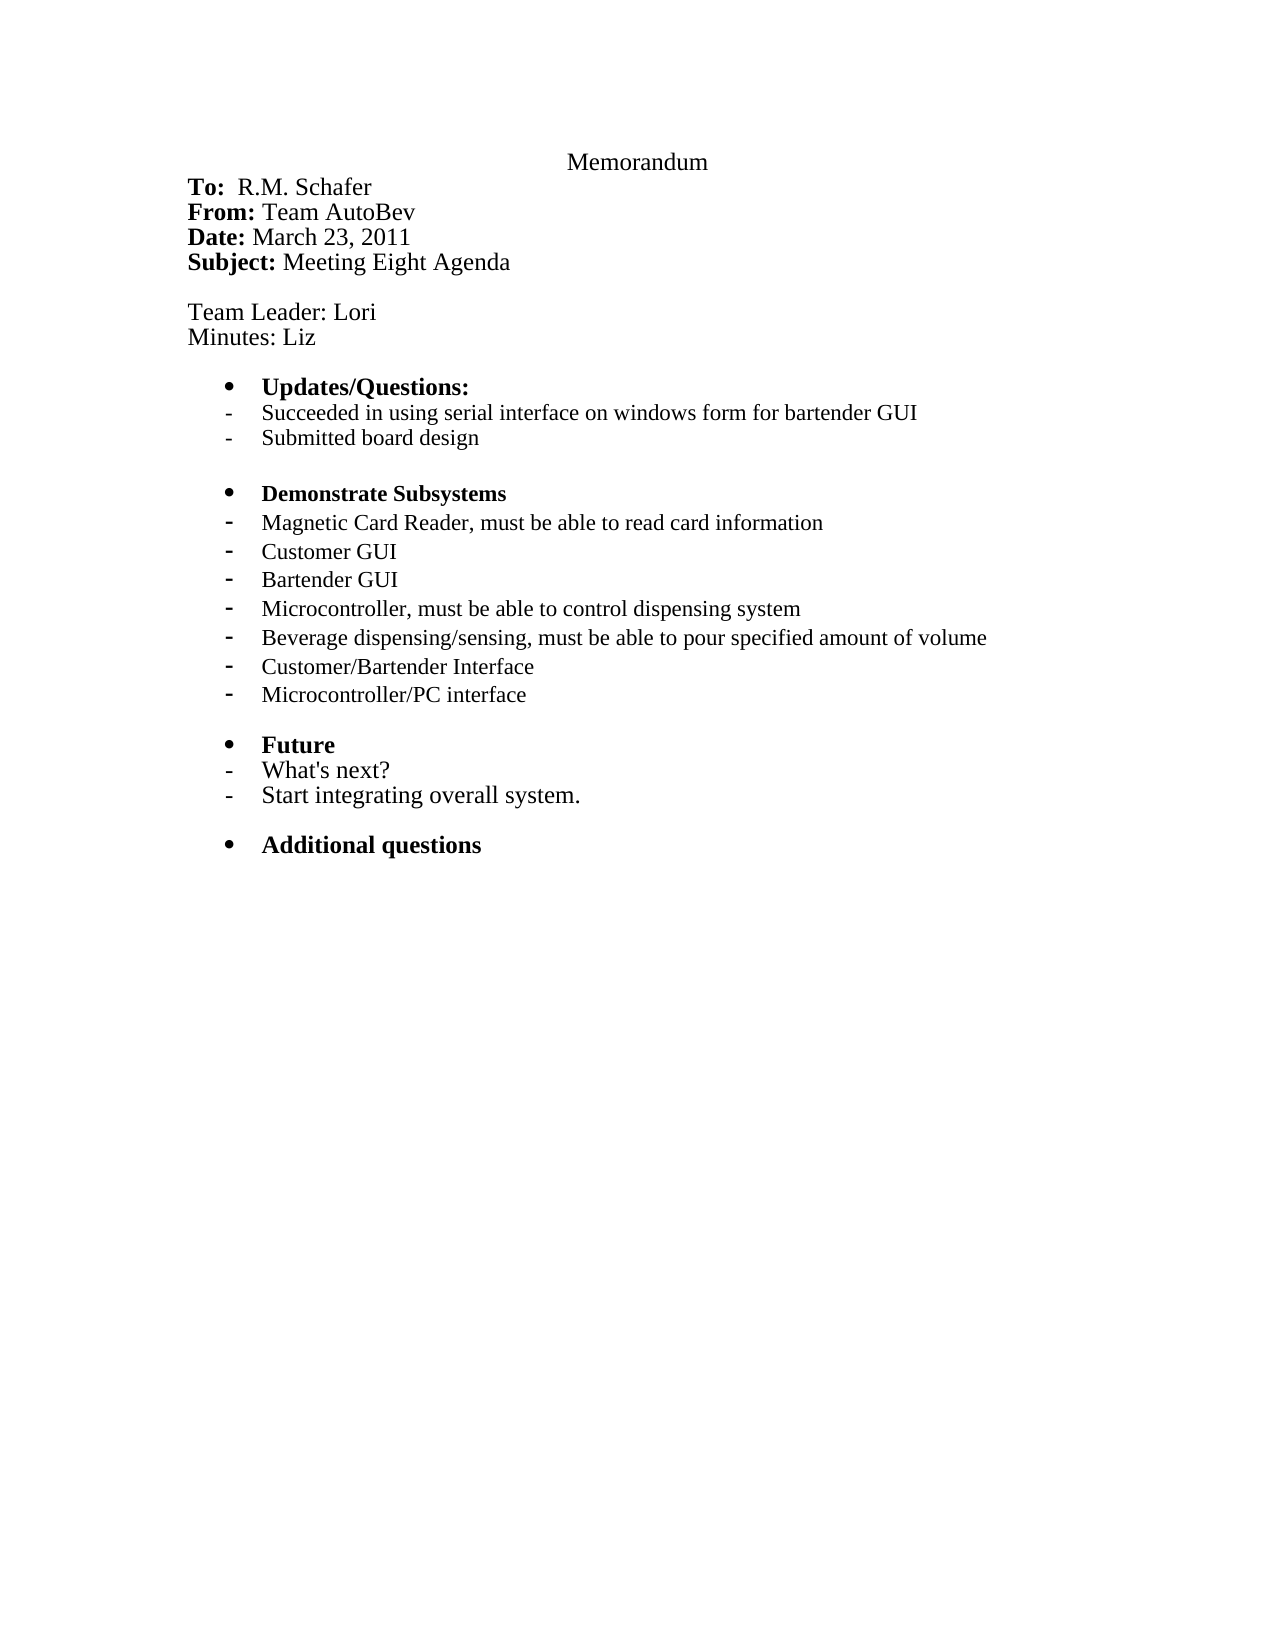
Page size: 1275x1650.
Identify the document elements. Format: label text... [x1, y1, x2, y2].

list Additional questions [225, 834, 1087, 859]
list Microcontroller, must be able to control dispensing system [225, 594, 1087, 622]
list Beverage dispensing/sensing, must be able to pour specified amount of volume [225, 622, 1087, 651]
list Future [225, 734, 1087, 759]
list Demonstrate Subsystems [225, 479, 1087, 507]
text Memorandum [187, 150, 1087, 175]
list Customer GUI [225, 536, 1087, 565]
list Submitted board design [225, 425, 1087, 450]
list Bartender GUI [225, 565, 1087, 594]
list Succeeded in using serial interface on windows form for bartender GUI [225, 400, 1087, 425]
list Customer/Bartender Interface [225, 651, 1087, 680]
list Updates/Questions: [225, 375, 1087, 400]
text Team Leader: Lori [187, 300, 1087, 325]
list Magnetic Card Reader, must be able to read card information [225, 507, 1087, 536]
list Microcontroller/PC interface [225, 680, 1087, 709]
text To: R.M. Schafer From: Team AutoBev Date: March 23, 2011 Subject: Meeting Eight Agenda [187, 175, 1087, 275]
list What's next? [225, 759, 1087, 784]
text Minutes: Liz [187, 325, 1087, 350]
list Start integrating overall system. [225, 784, 1087, 809]
